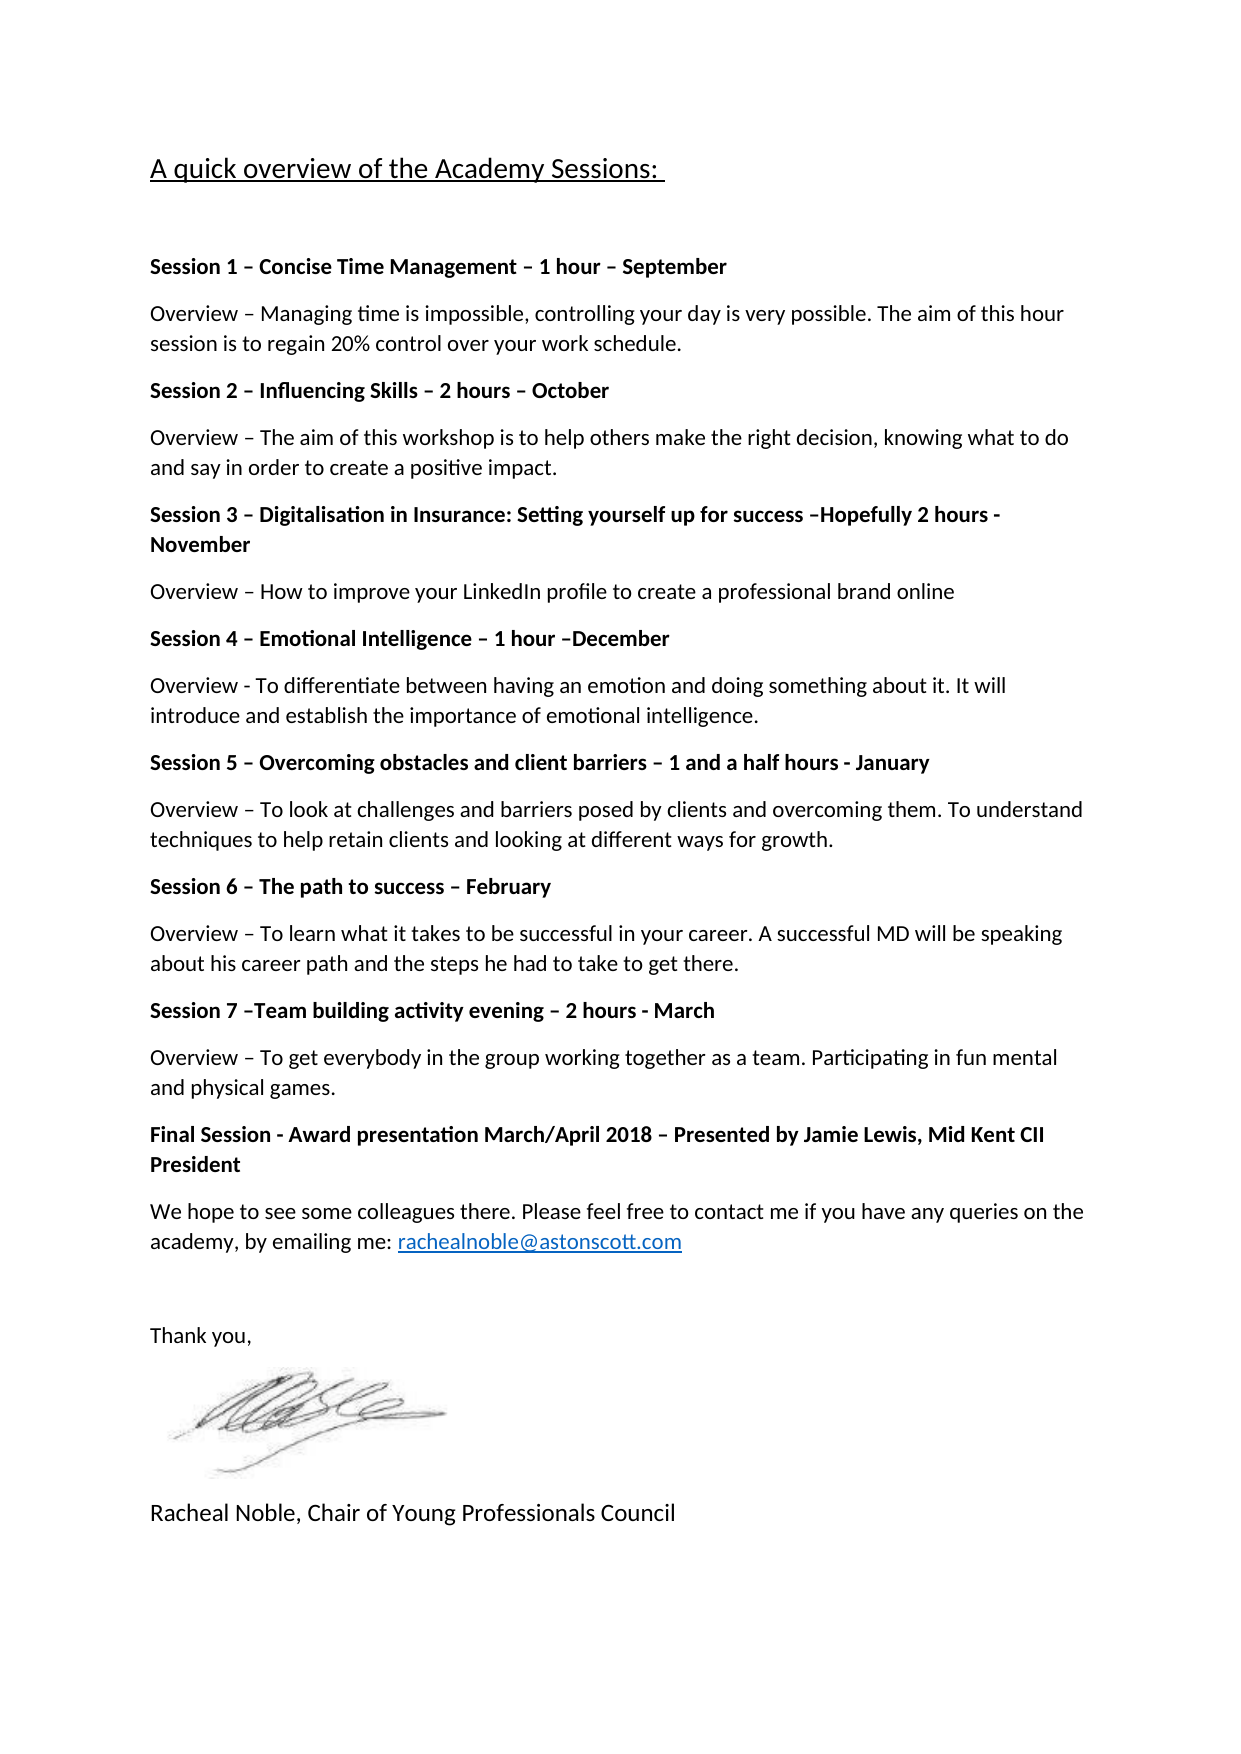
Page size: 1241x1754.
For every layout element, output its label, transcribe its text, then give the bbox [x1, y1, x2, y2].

text Overview – The aim of this workshop is to help others make the right decision, knowing what to do and say in order to create a positive impact. [150, 423, 1090, 481]
picture [155, 1367, 448, 1479]
text Session 2 – Influencing Skills – 2 hours – October [150, 376, 1090, 404]
text Overview – To get everybody in the group working together as a team. Participating in fun mental and physical games. [150, 1043, 1090, 1101]
text We hope to see some colleagues there. Please feel free to contact me if you have any queries on the academy, by emailing me: rachealnoble@astonscott.com [150, 1197, 1090, 1255]
text Final Session - Award presentation March/April 2018 – Presented by Jamie Lewis, Mid Kent CII President [150, 1120, 1090, 1178]
text Session 6 – The path to success – February [150, 872, 1090, 900]
text Session 3 – Digitalisation in Insurance: Setting yourself up for success –Hopefully 2 hours - November [150, 500, 1090, 558]
text Overview – Managing time is impossible, controlling your day is very possible. The aim of this hour session is to regain 20% control over your work schedule. [150, 299, 1090, 357]
text Session 1 – Concise Time Management – 1 hour – September [150, 252, 1090, 280]
text A quick overview of the Academy Sessions: [150, 150, 1090, 186]
text Session 4 – Emotional Intelligence – 1 hour –December [150, 624, 1090, 652]
text Overview - To differentiate between having an emotion and doing something about it. It will introduce and establish the importance of emotional intelligence. [150, 671, 1090, 729]
text Thank you, [150, 1321, 1090, 1349]
text Racheal Noble, Chair of Young Professionals Council [150, 1497, 1090, 1528]
text Overview – To learn what it takes to be successful in your career. A successful MD will be speaking about his career path and the steps he had to take to get there. [150, 919, 1090, 977]
text Session 7 –Team building activity evening – 2 hours - March [150, 996, 1090, 1024]
text Overview – To look at challenges and barriers posed by clients and overcoming them. To understand techniques to help retain clients and looking at different ways for growth. [150, 795, 1090, 853]
text Overview – How to improve your LinkedIn profile to create a professional brand online [150, 577, 1090, 605]
text Session 5 – Overcoming obstacles and client barriers – 1 and a half hours - January [150, 748, 1090, 776]
